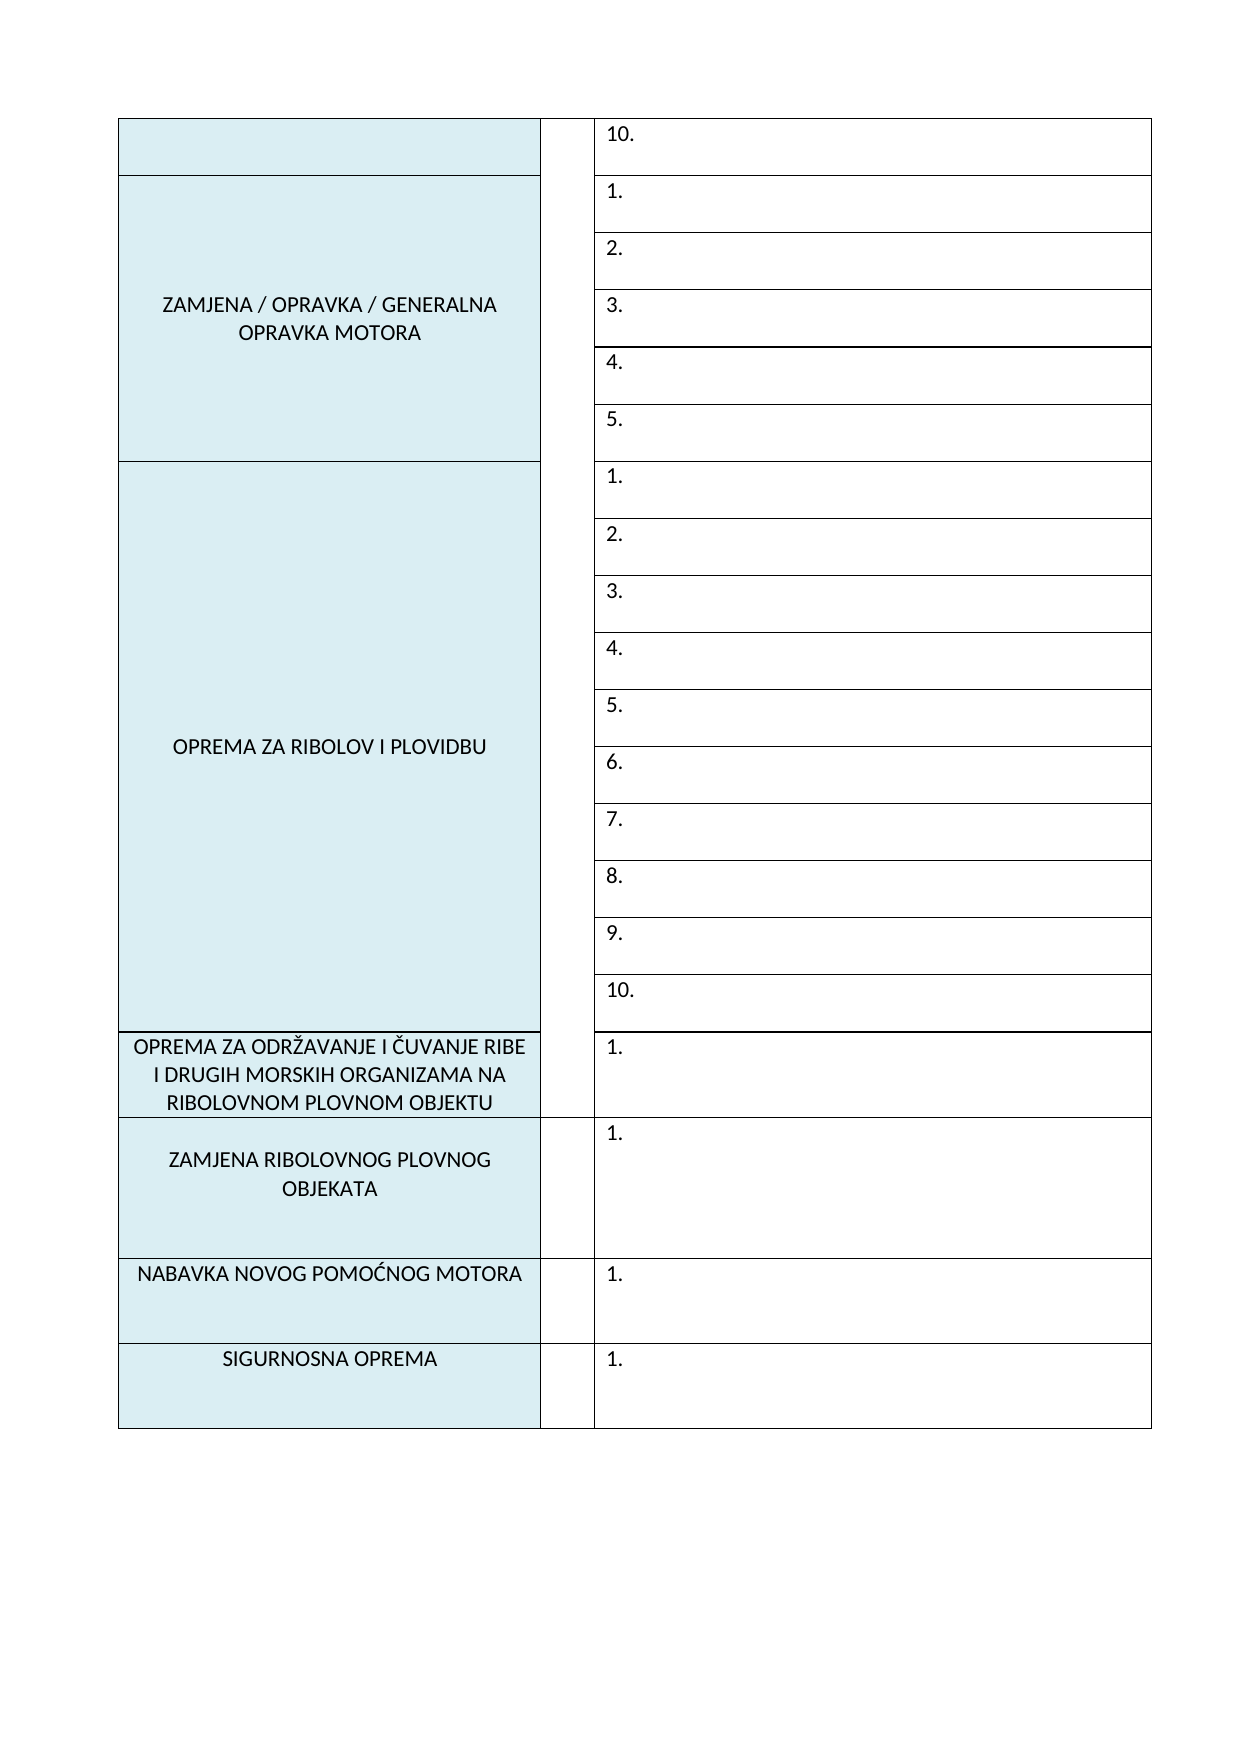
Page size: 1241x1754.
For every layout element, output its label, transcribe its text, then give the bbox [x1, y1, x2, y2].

table_cell 1. [595, 176, 1151, 232]
table_cell OPREMA ZA ODRŽAVANJE I ČUVANJE RIBE I DRUGIH MORSKIH ORGANIZAMA NA RIBOLOVNOM PLOVNOM OBJEKTU [119, 1033, 540, 1117]
table_cell 4. [595, 633, 1151, 689]
table_cell SIGURNOSNA OPREMA [119, 1344, 540, 1428]
table_cell 4. [595, 348, 1151, 403]
table_cell [541, 1344, 594, 1428]
table_cell OPREMA ZA RIBOLOV I PLOVIDBU [119, 462, 540, 1031]
table_cell 10. [595, 119, 1151, 175]
table_cell 2. [595, 233, 1151, 289]
table_cell [541, 1118, 594, 1258]
table_cell 1. [595, 462, 1151, 518]
table_cell 5. [595, 690, 1151, 746]
table_cell NABAVKA NOVOG POMOĆNOG MOTORA [119, 1259, 540, 1343]
table_cell 1. [595, 1118, 1151, 1258]
table_cell 5. [595, 405, 1151, 461]
table_cell 7. [595, 804, 1151, 860]
table_cell 1. [595, 1033, 1151, 1117]
table_cell 1. [595, 1344, 1151, 1428]
table_cell 9. [595, 918, 1151, 974]
table_cell 6. [595, 747, 1151, 803]
table_cell ZAMJENA RIBOLOVNOG PLOVNOG OBJEKATA [119, 1118, 540, 1258]
table_cell 3. [595, 290, 1151, 346]
table_cell 10. [595, 975, 1151, 1031]
table_cell [541, 1259, 594, 1343]
table_cell 1. [595, 1259, 1151, 1343]
table_cell ZAMJENA / OPRAVKA / GENERALNA OPRAVKA MOTORA [119, 176, 540, 461]
table_cell 2. [595, 519, 1151, 575]
table_cell 8. [595, 861, 1151, 917]
table_cell 3. [595, 576, 1151, 632]
